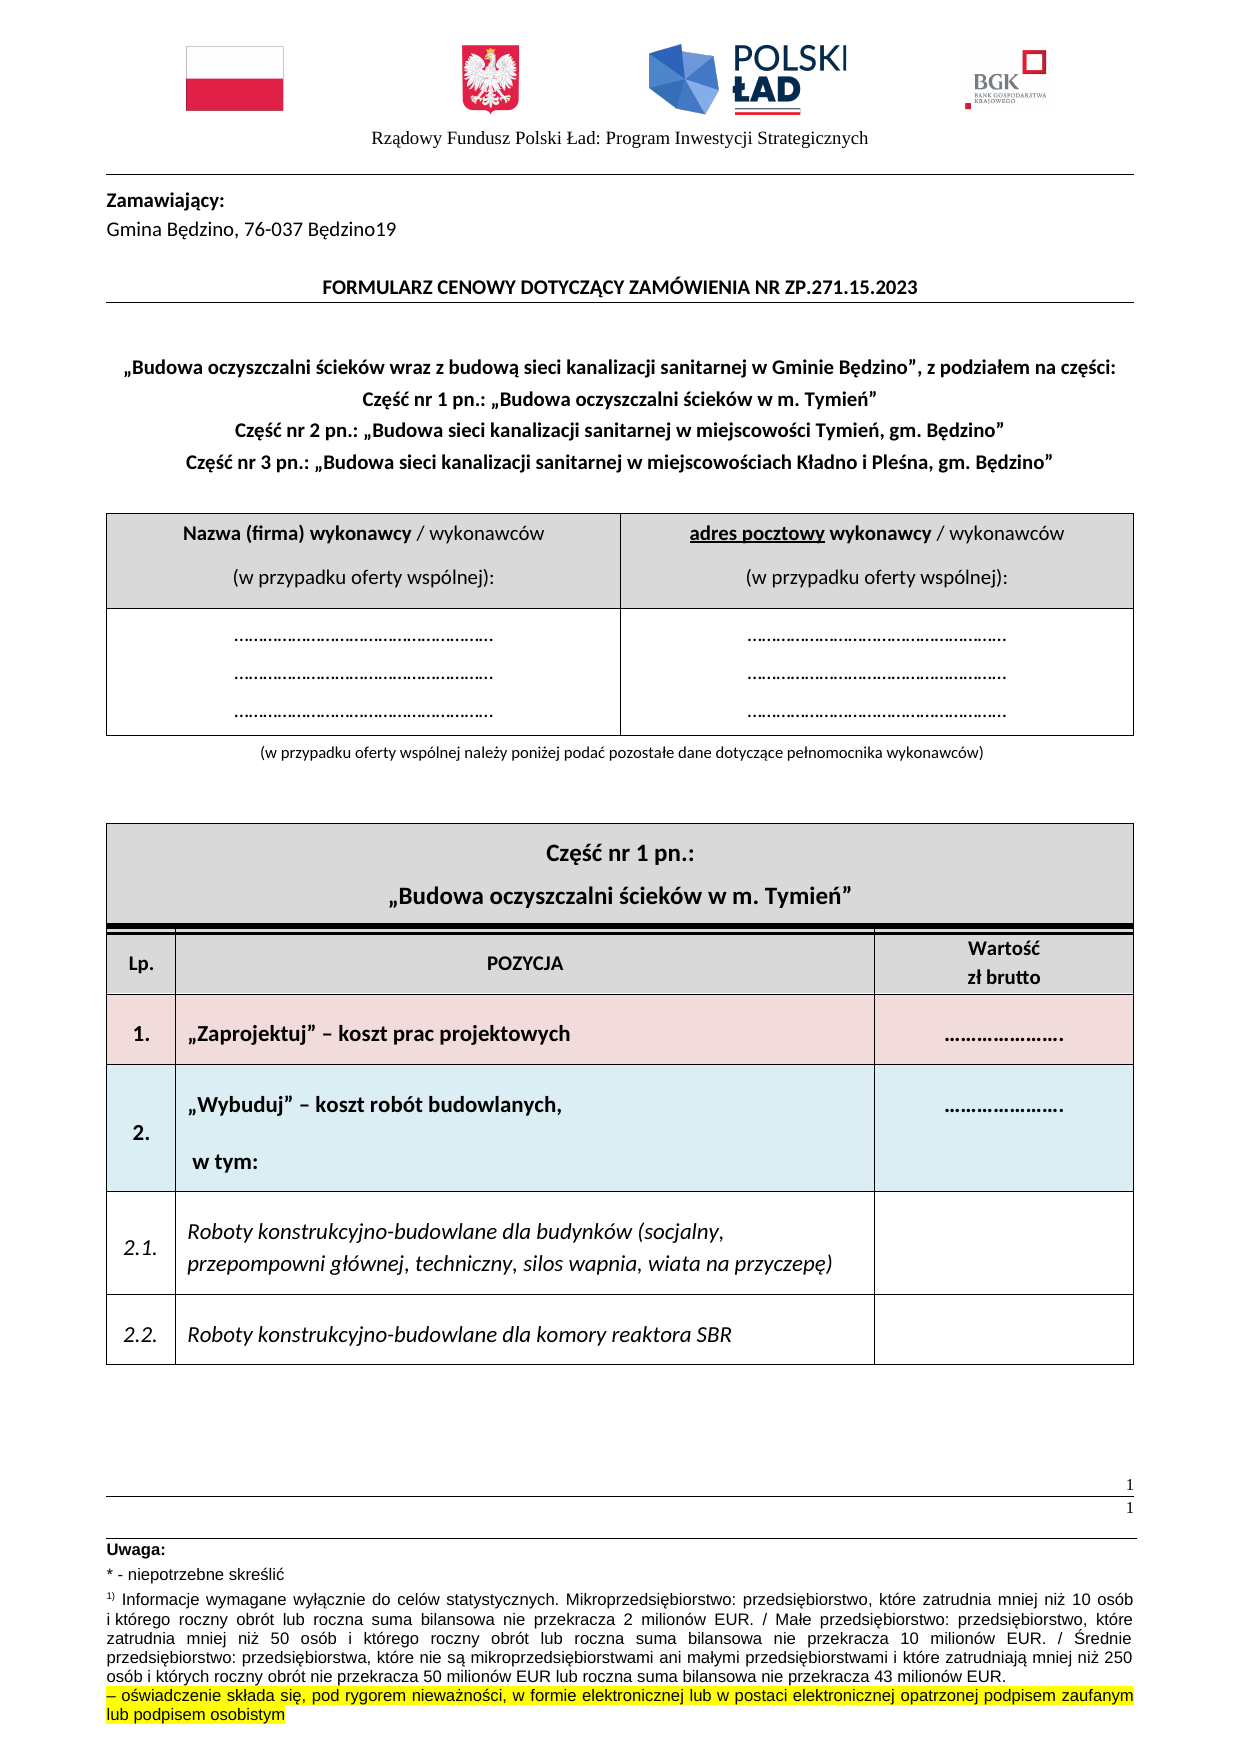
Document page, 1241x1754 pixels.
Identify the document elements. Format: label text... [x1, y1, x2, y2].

table_cell 2.1. [107, 1192, 175, 1293]
text Zamawiający: [106, 187, 1134, 212]
table_cell 1. [107, 995, 175, 1064]
picture [461, 44, 520, 115]
table_cell ……………………………………………… ……………………………………………… ……………………………………………… [107, 609, 620, 735]
text Część nr 3 pn.: „Budowa sieci kanalizacji sanitarnej w miejscowościach Kładno i Pleśna, gm. Będzino” [106, 449, 1134, 474]
text Część nr 2 pn.: „Budowa sieci kanalizacji sanitarnej w miejscowości Tymień, gm. Będzino” [106, 417, 1134, 443]
table_cell POZYCJA [176, 935, 874, 993]
text (w przypadku oferty wspólnej należy poniżej podać pozostałe dane dotyczące pełnomocnika wykonawców) [106, 742, 1134, 763]
picture [649, 44, 847, 115]
table_cell „Zaprojektuj” – koszt prac projektowych [176, 995, 874, 1064]
table_header Nazwa (firma) wykonawcy / wykonawców (w przypadku oferty wspólnej): [107, 514, 620, 608]
table_cell „Wybuduj” – koszt robót budowlanych, w tym: [176, 1065, 874, 1191]
table_cell Wartość zł brutto [875, 935, 1133, 993]
picture [183, 44, 286, 113]
table_cell ……………………………………………… ……………………………………………… ……………………………………………… [621, 609, 1133, 735]
table_cell Roboty konstrukcyjno-budowlane dla budynków (socjalny, przepompowni głównej, techniczny, silos wapnia, wiata na przyczepę) [176, 1192, 874, 1293]
table_cell 2.2. [107, 1295, 175, 1364]
table_cell Lp. [107, 935, 175, 993]
table_cell …………………. [875, 995, 1133, 1064]
table_cell [875, 1192, 1133, 1293]
text Część nr 1 pn.: „Budowa oczyszczalni ścieków w m. Tymień” [106, 386, 1134, 411]
table_cell [875, 1295, 1133, 1364]
text „Budowa oczyszczalni ścieków wraz z budową sieci kanalizacji sanitarnej w Gminie Będzino”, z podziałem na części: [106, 354, 1134, 379]
table_cell …………………. [875, 1065, 1133, 1191]
text Gmina Będzino, 76-037 Będzino19 [106, 216, 1134, 241]
table_cell Roboty konstrukcyjno-budowlane dla komory reaktora SBR [176, 1295, 874, 1364]
table_cell 2. [107, 1065, 175, 1191]
table_header adres pocztowy wykonawcy / wykonawców (w przypadku oferty wspólnej): [621, 514, 1133, 608]
picture [959, 44, 1052, 115]
text FORMULARZ CENOWY DOTYCZĄCY ZAMÓWIENIA NR ZP.271.15.2023 [106, 274, 1134, 302]
table_header Część nr 1 pn.: „Budowa oczyszczalni ścieków w m. Tymień” [107, 824, 1133, 923]
